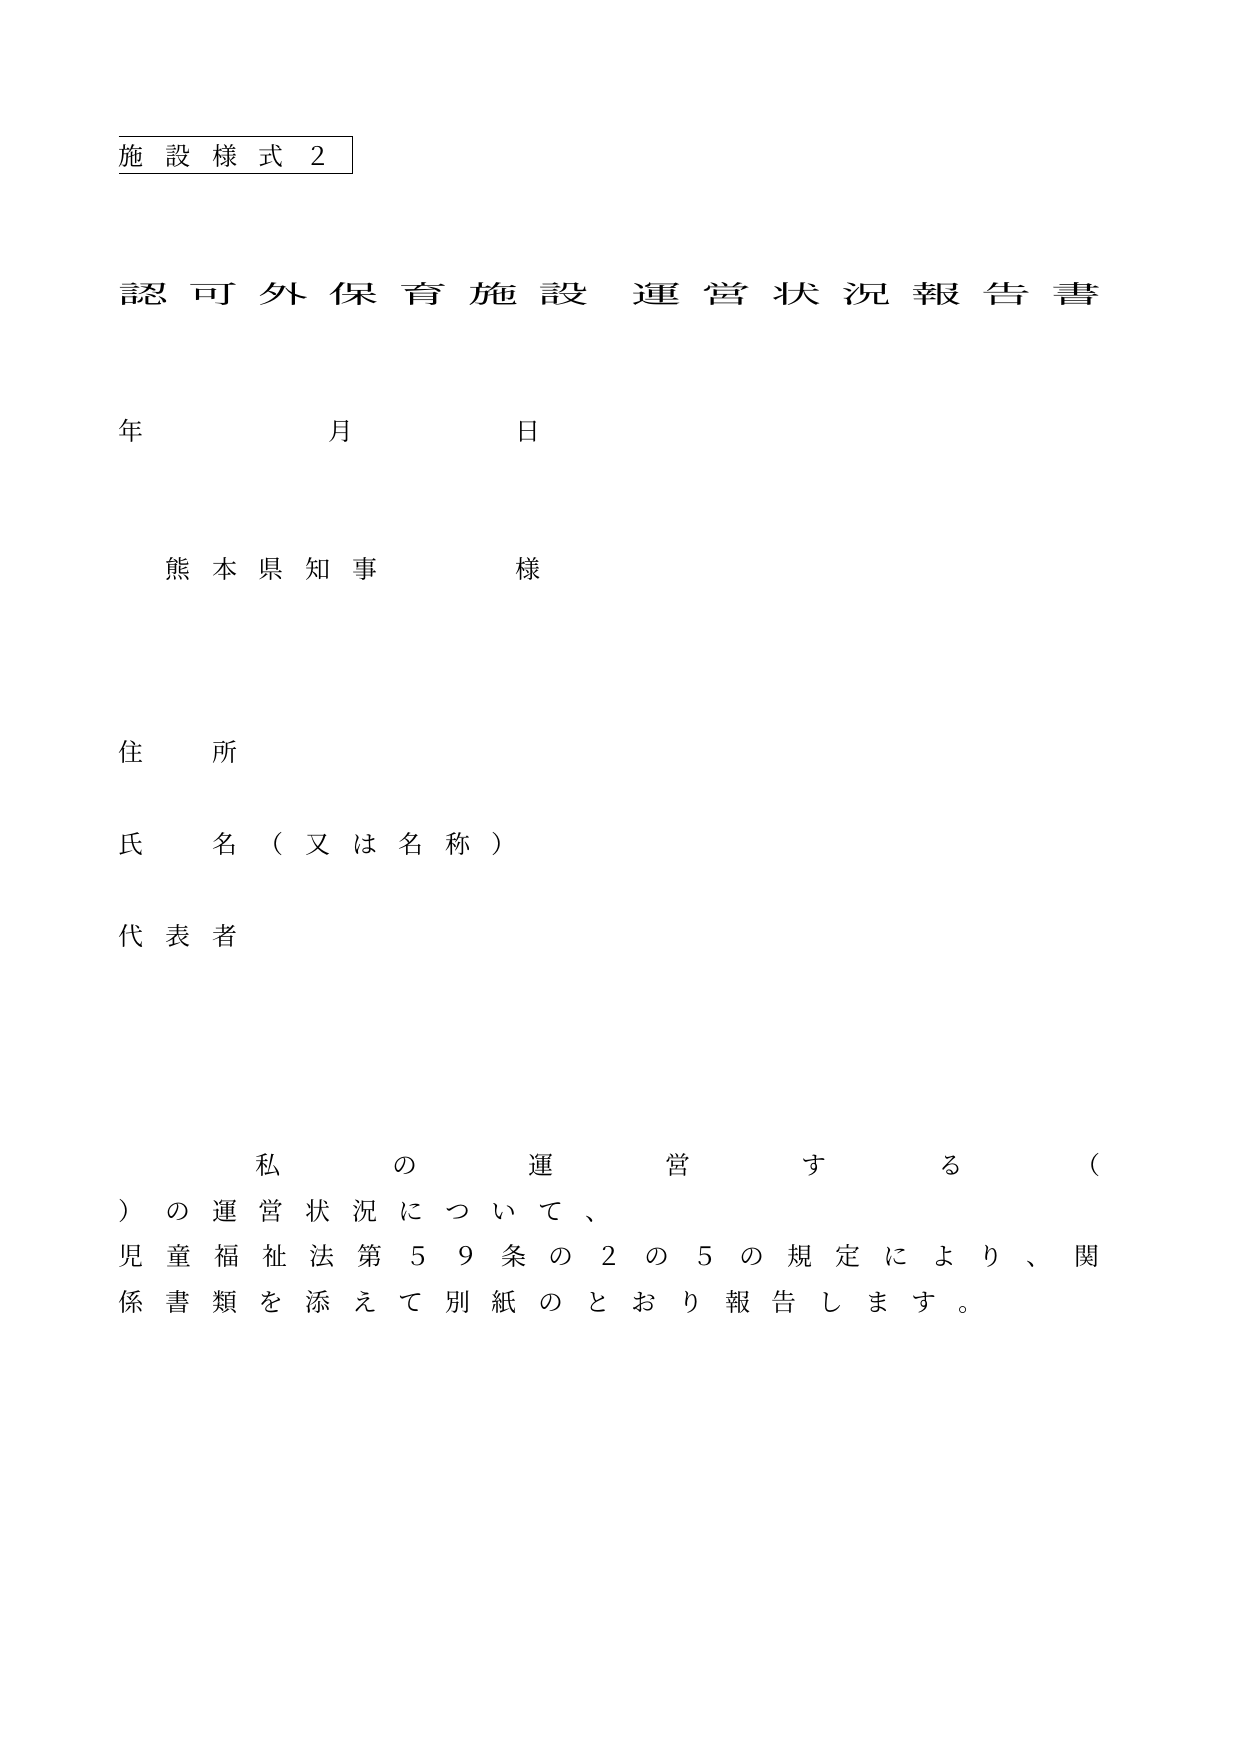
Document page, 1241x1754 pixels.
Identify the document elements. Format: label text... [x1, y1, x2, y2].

text 氏 名（又は名称） [118, 774, 1122, 866]
text 施設様式２ [118, 132, 1122, 178]
text 年 月 日 [118, 361, 1122, 453]
text 認可外保育施設 運営状況報告書 [118, 270, 1122, 316]
text 代表者 [118, 866, 1122, 957]
text 私の運営する（ ）の運営状況について、 [118, 1141, 1122, 1232]
text 児童福祉法第５９条の２の５の規定により、関係書類を添えて別紙のとおり報告します。 [118, 1232, 1122, 1324]
text 住 所 [118, 682, 1122, 774]
text 熊本県知事 様 [118, 545, 1122, 591]
